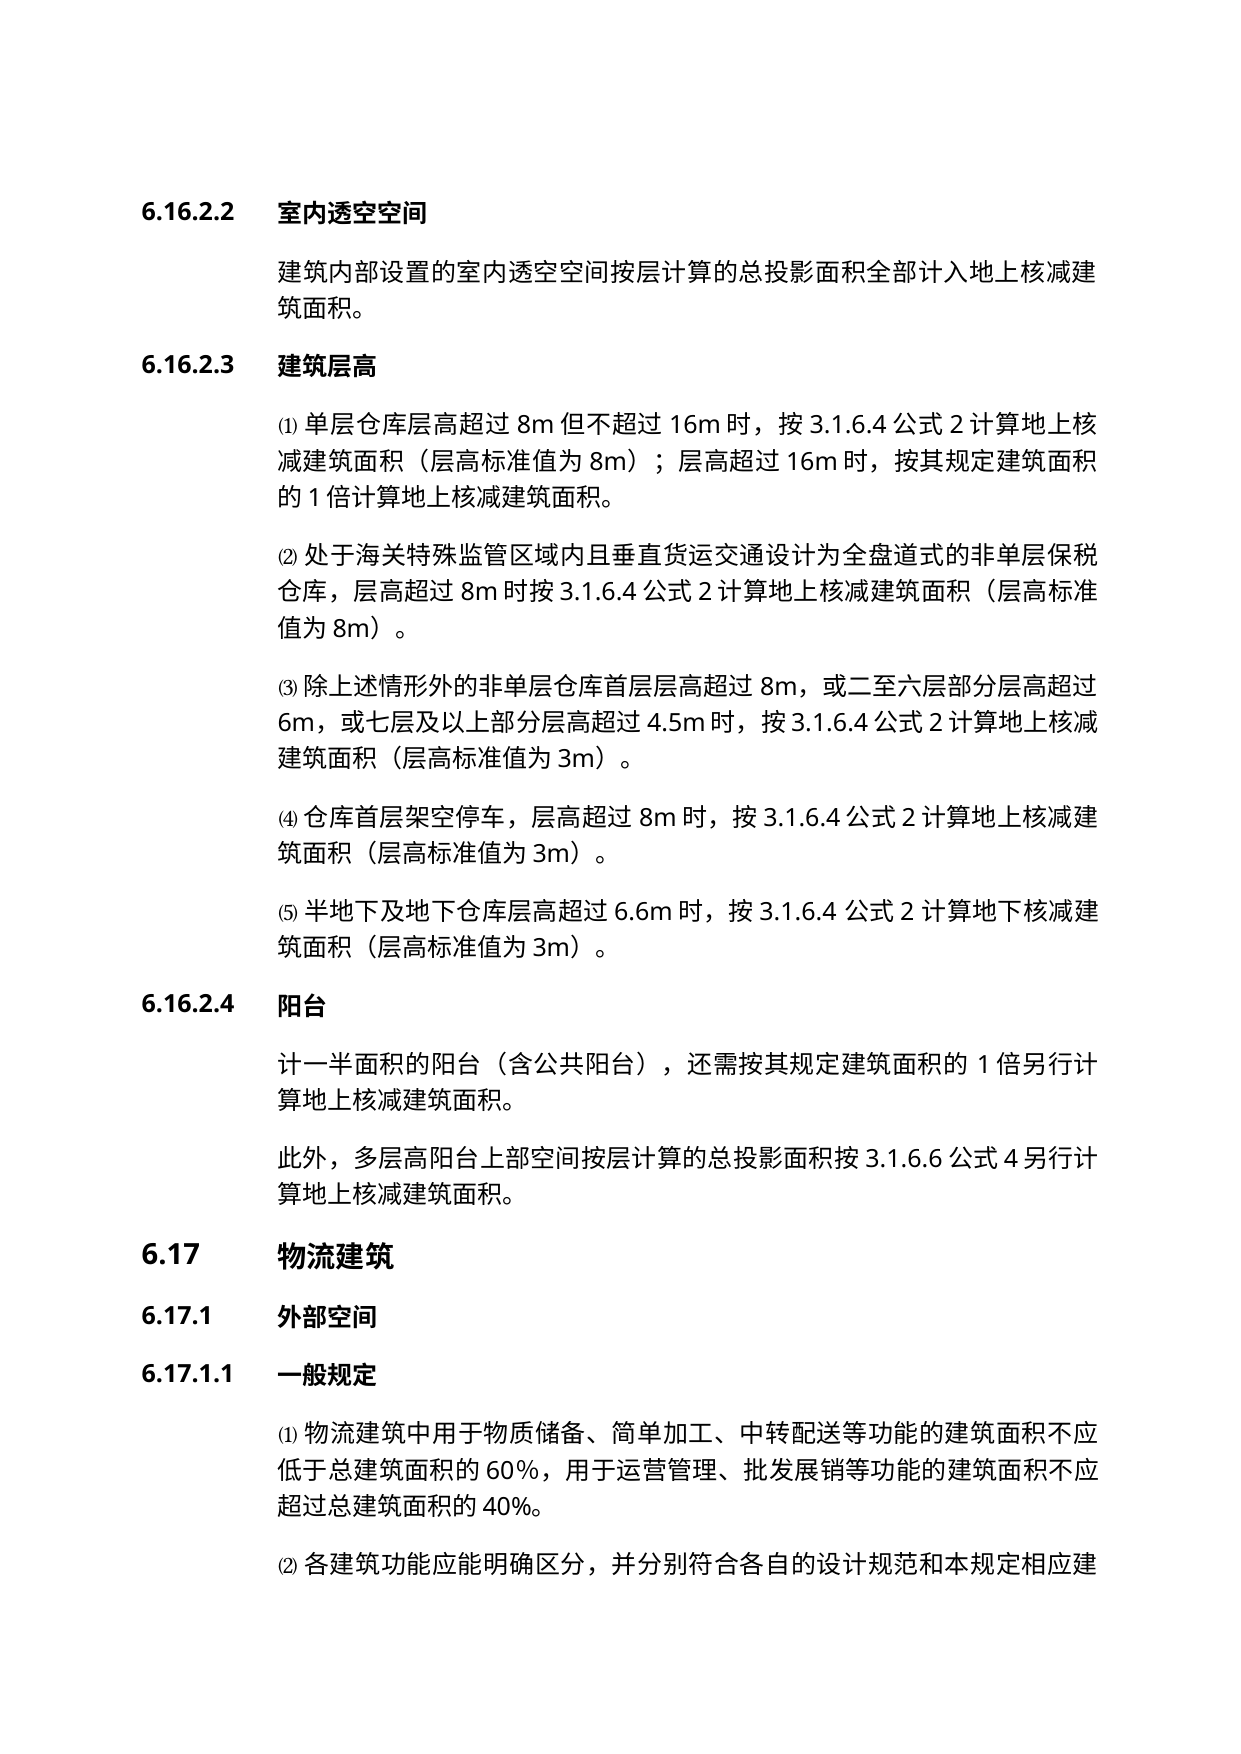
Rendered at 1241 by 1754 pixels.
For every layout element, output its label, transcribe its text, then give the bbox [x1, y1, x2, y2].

table_cell 6.16.2.2 [130, 172, 266, 325]
table_cell 6.17 [130, 1211, 266, 1276]
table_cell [266, 1334, 1110, 1581]
table_cell 6.16.2.4 [130, 964, 266, 1211]
table_cell 物流建筑 [266, 1211, 1110, 1276]
table_cell 室内透空空间 建筑内部设置的室内透空空间按层计算的总投影面积全部计入地上核减建筑面积。 [266, 172, 1110, 325]
table_cell 6.17.1 [130, 1276, 266, 1334]
table_cell 阳台 计一半面积的阳台（含公共阳台），还需按其规定建筑面积的1倍另行计算地上核减建筑面积。 此外，多层高阳台上部空间按层计算的总投影面积按3.1.6.6公式4另行计算地上核减建筑面积。 [266, 964, 1110, 1211]
table_cell 建筑层高 ⑴单层仓库层高超过8m但不超过16m时，按3.1.6.4公式2计算地上核减建筑面积（层高标准值为8m）；层高超过16m时，按其规定建筑面积的1倍计算地上核减建筑面积。 ⑵处于海关特殊监管区域内且垂直货运交通设计为全盘道式的非单层保税仓库，层高超过8m时按3.1.6.4公式2计算地上核减建筑面积（层高标准值为8m）。 ⑶除上述情形外的非单层仓库首层层高超过8m，或二至六层部分层高超过6m，或七层及以上部分层高超过4.5m时，按3.1.6.4公式2计算地上核减建筑面积（层高标准值为3m）。 ⑷仓库首层架空停车，层高超过8m时，按3.1.6.4公式2计算地上核减建筑面积（层高标准值为3m）。 ⑸半地下及地下仓库层高超过6.6m时，按3.1.6.4 公式2 计算地下核减建筑面积（层高标准值为3m）。 [266, 325, 1110, 964]
table_cell 6.17.1.1 [130, 1334, 266, 1581]
table_cell 6.16.2.3 [130, 325, 266, 964]
table_cell 外部空间 [266, 1276, 1110, 1334]
